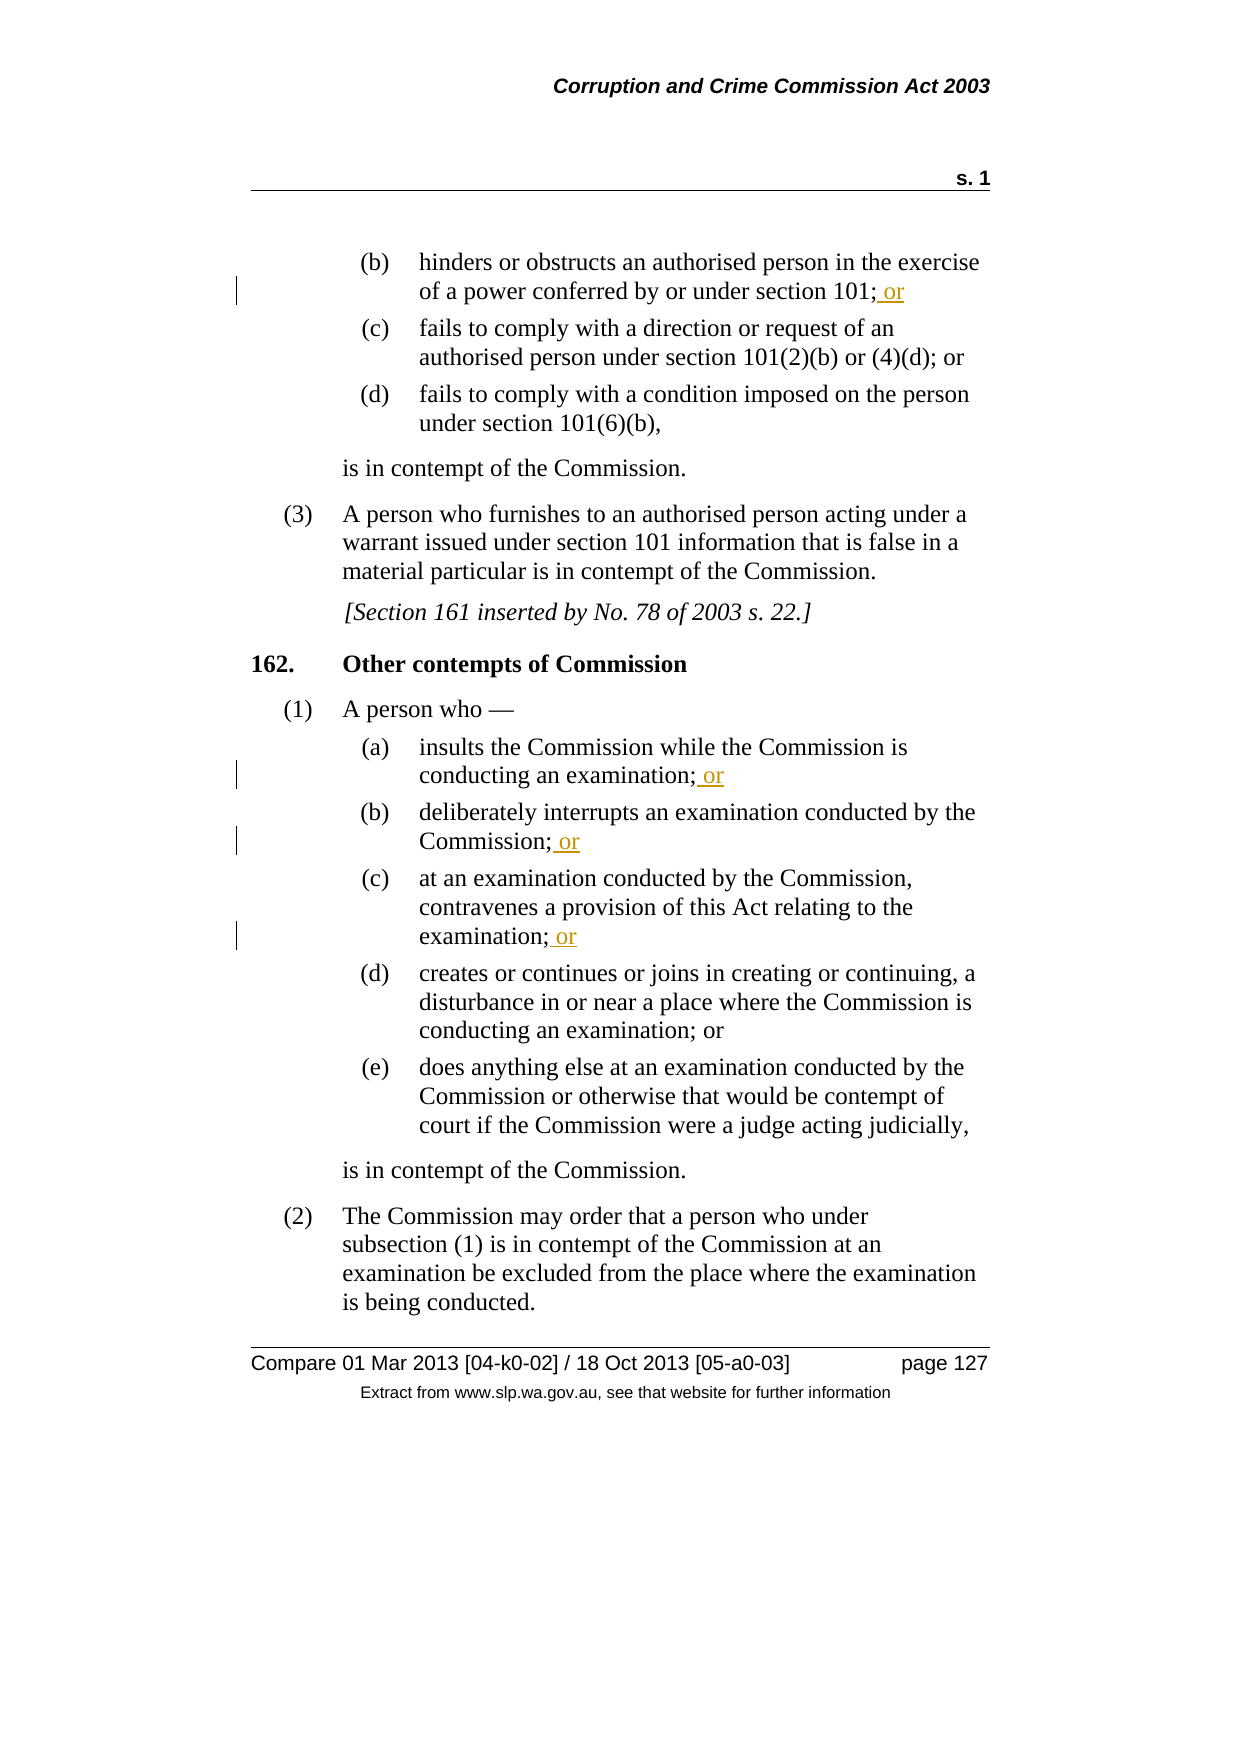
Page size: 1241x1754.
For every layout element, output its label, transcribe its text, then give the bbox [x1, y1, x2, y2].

text (e) does anything else at an examination conducted by the Commission or otherwise that would be contempt of court if the Commission were a judge acting judicially, [251, 1052, 990, 1139]
text (a) insults the Commission while the Commission is conducting an examination; [251, 732, 990, 789]
text [Section 161 inserted by No. 78 of 2003 s. 22.] [251, 597, 990, 626]
text (d) fails to comply with a condition imposed on the person under section 101(6)(b), [251, 379, 990, 437]
subtitle 162. Other contempts of Commission [251, 649, 990, 678]
text (3) A person who furnishes to an authorised person acting under a warrant issued under section 101 information that is false in a material particular is in contempt of the Commission. [251, 499, 990, 585]
text (1) A person who — [251, 694, 990, 723]
text (b) deliberately interrupts an examination conducted by the Commission; [251, 797, 990, 855]
text (c) at an examination conducted by the Commission, contravenes a provision of this Act relating to the examination; [251, 863, 990, 949]
text is in contempt of the Commission. [251, 1155, 990, 1184]
text (c) fails to comply with a direction or request of an authorised person under section 101(2)(b) or (4)(d); or [251, 313, 990, 371]
text (d) creates or continues or joins in creating or continuing, a disturbance in or near a place where the Commission is conducting an examination; or [251, 958, 990, 1044]
text (b) hinders or obstructs an authorised person in the exercise of a power conferred by or under section 101; [251, 247, 990, 305]
text is in contempt of the Commission. [251, 453, 990, 482]
text (2) The Commission may order that a person who under subsection (1) is in contempt of the Commission at an examination be excluded from the place where the examination is being conducted. [251, 1201, 990, 1316]
